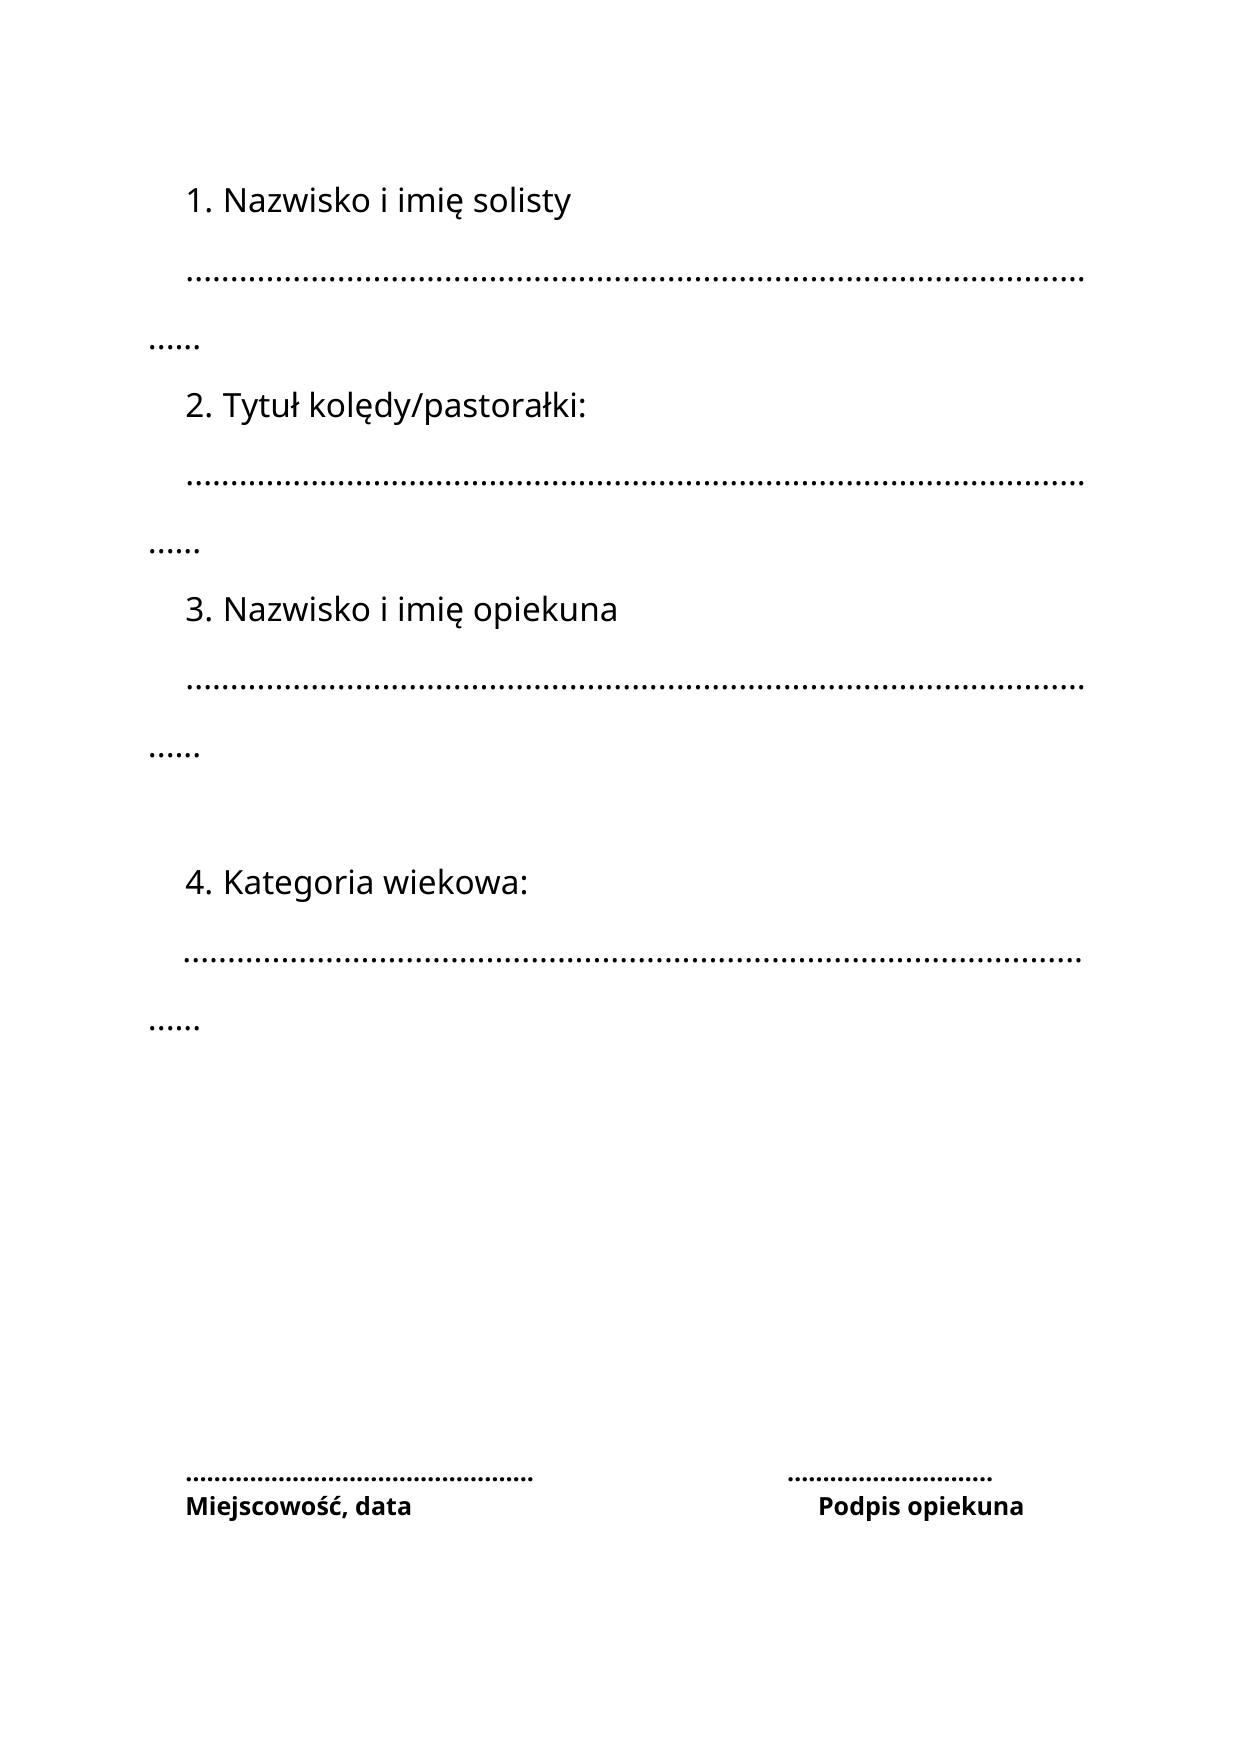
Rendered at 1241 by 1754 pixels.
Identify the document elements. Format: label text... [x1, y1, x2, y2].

text ........................................................................................................... [148, 245, 1092, 359]
list Nazwisko i imię solisty [185, 177, 1092, 223]
text ........................................................................................................... [148, 654, 1092, 768]
text Miejscowość, data Podpis opiekuna [185, 1489, 1092, 1523]
list Tytuł kolędy/pastorałki: [185, 382, 1092, 427]
text …………………………………………. ……………………….. [185, 1455, 1092, 1489]
text ........................................................................................................... [148, 927, 1092, 1040]
list Kategoria wiekowa: [185, 858, 1092, 904]
text ........................................................................................................... [148, 450, 1092, 563]
list Nazwisko i imię opiekuna [185, 586, 1092, 631]
